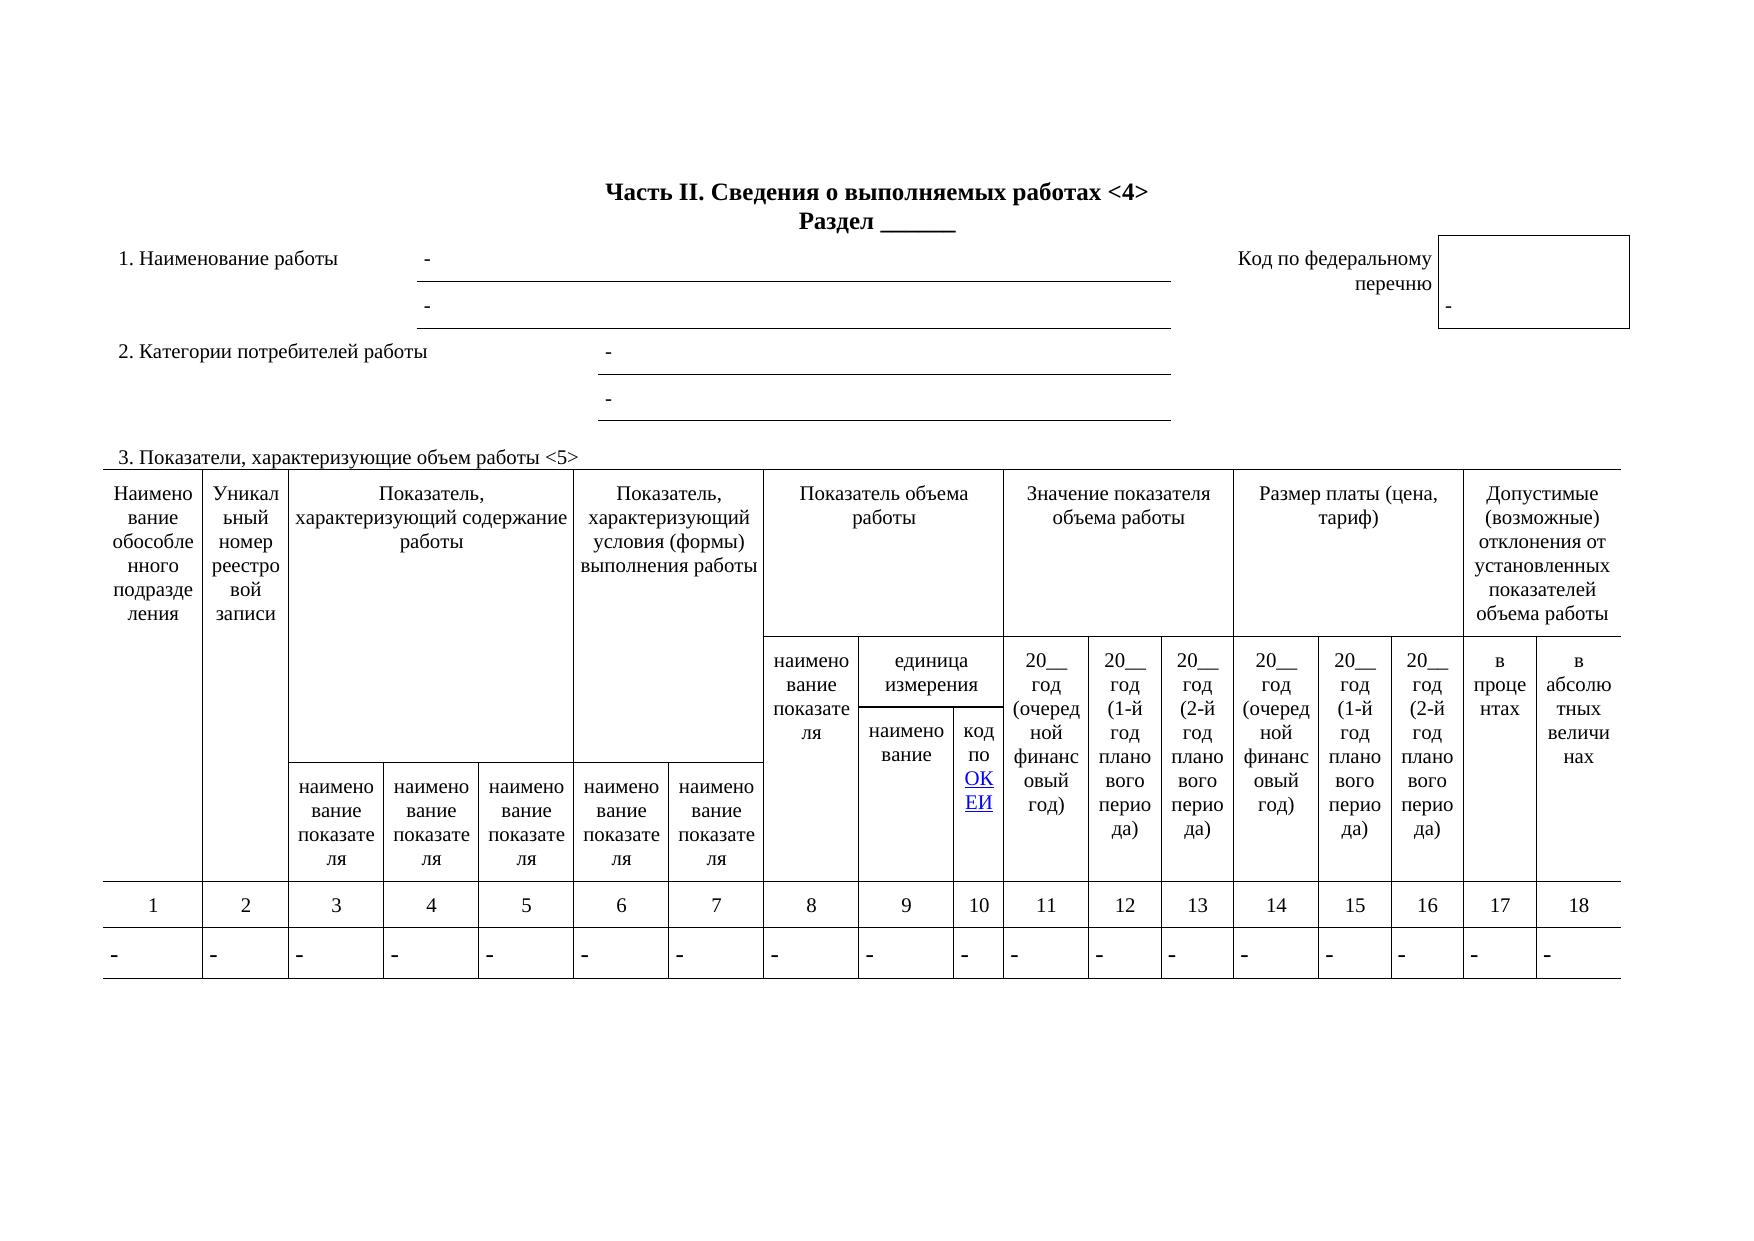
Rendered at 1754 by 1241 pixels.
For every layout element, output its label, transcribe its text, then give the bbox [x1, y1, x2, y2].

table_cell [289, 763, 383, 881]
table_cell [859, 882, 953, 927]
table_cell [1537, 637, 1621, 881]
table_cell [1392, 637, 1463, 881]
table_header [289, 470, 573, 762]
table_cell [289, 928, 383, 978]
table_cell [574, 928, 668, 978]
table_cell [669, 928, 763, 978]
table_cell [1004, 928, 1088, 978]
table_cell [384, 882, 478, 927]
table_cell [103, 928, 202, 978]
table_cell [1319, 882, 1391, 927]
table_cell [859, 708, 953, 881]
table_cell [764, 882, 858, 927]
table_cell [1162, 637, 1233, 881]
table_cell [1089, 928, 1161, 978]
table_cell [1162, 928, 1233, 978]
text 3. Показатели, характеризующие объем работы <5> [118, 445, 1636, 469]
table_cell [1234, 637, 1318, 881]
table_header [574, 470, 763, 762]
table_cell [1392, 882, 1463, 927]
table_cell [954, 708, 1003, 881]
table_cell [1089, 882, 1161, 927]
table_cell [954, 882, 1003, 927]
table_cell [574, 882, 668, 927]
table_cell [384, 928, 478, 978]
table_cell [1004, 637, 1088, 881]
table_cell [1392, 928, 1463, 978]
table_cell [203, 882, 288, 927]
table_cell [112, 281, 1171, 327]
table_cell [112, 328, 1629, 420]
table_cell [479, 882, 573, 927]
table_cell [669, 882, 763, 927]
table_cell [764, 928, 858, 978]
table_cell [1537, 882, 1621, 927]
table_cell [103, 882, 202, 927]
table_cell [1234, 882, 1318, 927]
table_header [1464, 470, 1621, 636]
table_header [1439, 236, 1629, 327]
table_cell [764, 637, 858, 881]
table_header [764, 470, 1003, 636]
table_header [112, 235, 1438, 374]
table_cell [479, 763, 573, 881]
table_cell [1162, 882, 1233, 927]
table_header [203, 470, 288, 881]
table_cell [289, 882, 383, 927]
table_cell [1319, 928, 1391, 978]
text Часть II. Сведения о выполняемых работах <4> [118, 177, 1636, 206]
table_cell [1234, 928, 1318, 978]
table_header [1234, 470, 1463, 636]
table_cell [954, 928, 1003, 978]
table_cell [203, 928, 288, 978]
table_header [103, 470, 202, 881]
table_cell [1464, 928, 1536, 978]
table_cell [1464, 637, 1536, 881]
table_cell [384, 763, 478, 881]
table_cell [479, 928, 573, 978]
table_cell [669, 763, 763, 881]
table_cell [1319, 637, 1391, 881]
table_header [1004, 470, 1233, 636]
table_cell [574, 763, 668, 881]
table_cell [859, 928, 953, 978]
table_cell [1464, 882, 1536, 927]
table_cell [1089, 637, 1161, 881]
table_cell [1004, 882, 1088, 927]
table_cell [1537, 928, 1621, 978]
text Раздел ______ [118, 206, 1636, 235]
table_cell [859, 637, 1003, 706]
